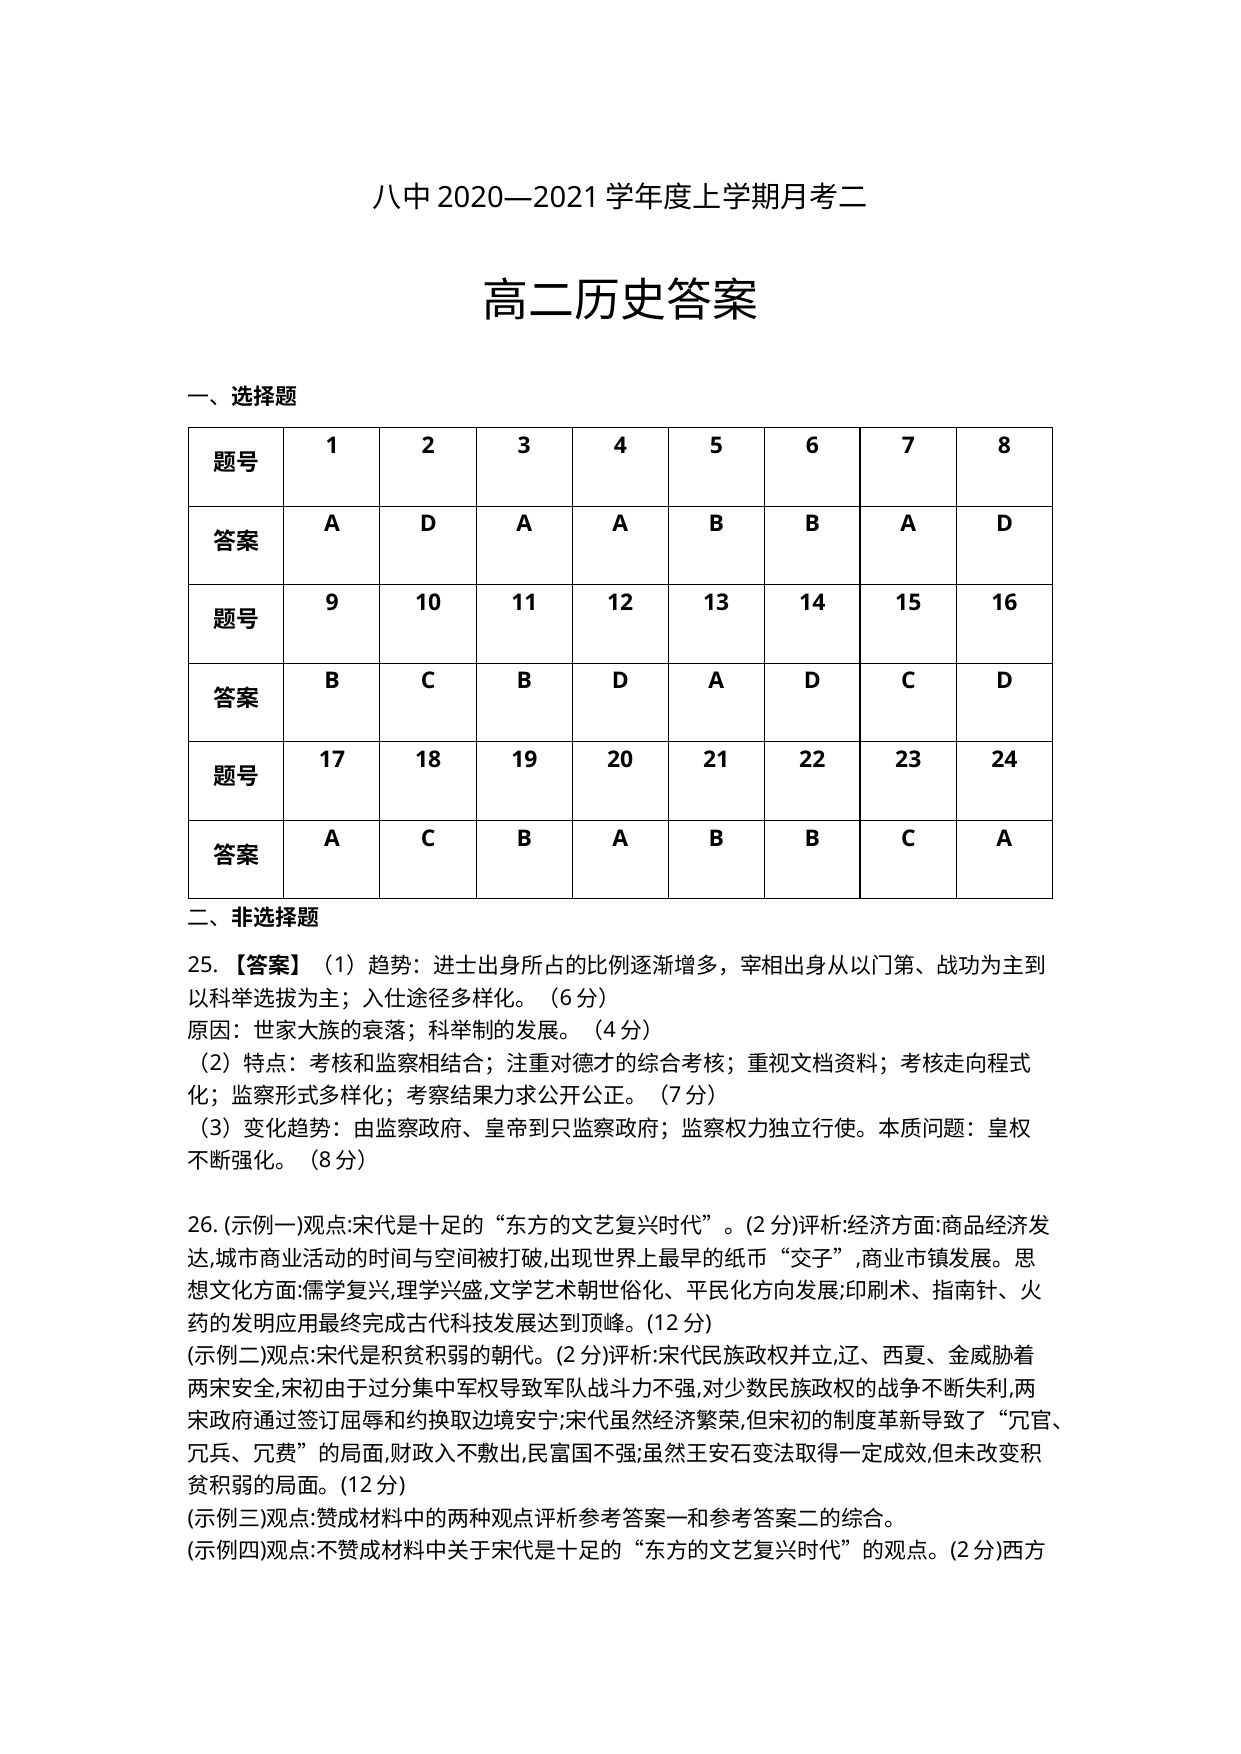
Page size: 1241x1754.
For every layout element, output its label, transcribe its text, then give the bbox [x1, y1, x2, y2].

text 25. 【答案】（1）趋势：进士出身所占的比例逐渐增多，宰相出身从以门第、战功为主到以科举选拔为主；入仕途径多样化。（6分） 原因：世家大族的衰落；科举制的发展。（4分） （2）特点：考核和监察相结合；注重对德才的综合考核；重视文档资料；考核走向程式化；监察形式多样化；考察结果力求公开公正。（7分） （3）变化趋势：由监察政府、皇帝到只监察政府；监察权力独立行使。本质问题：皇权不断强化。（8分） [187, 948, 1053, 1175]
table_cell B [477, 821, 572, 898]
table_cell C [861, 821, 956, 898]
table_cell A [957, 821, 1052, 898]
table_cell B [669, 821, 764, 898]
table_cell 15 [861, 585, 956, 663]
table_cell B [284, 664, 379, 741]
table_cell 21 [669, 742, 764, 820]
text 八中2020—2021学年度上学期月考二 [187, 162, 1053, 227]
text 高二历史答案 [187, 248, 1053, 346]
table_cell 13 [669, 585, 764, 663]
table_header 2 [380, 428, 476, 506]
table_cell 16 [957, 585, 1052, 663]
table_header 1 [284, 428, 379, 506]
table_cell 答案 [189, 507, 283, 584]
text 26. (示例一)观点:宋代是十足的“东方的文艺复兴时代”。(2分)评析:经济方面:商品经济发达,城市商业活动的时间与空间被打破,出现世界上最早的纸币“交子”,商业市镇发展。思想文化方面:儒学复兴,理学兴盛,文学艺术朝世俗化、平民化方向发展;印刷术、指南针、火药的发明应用最终完成古代科技发展达到顶峰。(12分) [187, 1208, 1053, 1338]
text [187, 1533, 1053, 1565]
table_cell C [861, 664, 956, 741]
table_cell A [284, 821, 379, 898]
table_cell 18 [380, 742, 476, 820]
table_cell D [573, 664, 668, 741]
table_cell 11 [477, 585, 572, 663]
table_cell D [765, 664, 859, 741]
table_cell 答案 [189, 664, 283, 741]
table_cell 12 [573, 585, 668, 663]
table_header 6 [765, 428, 859, 506]
table_cell D [380, 507, 476, 584]
list 选择题 [187, 379, 1053, 411]
table_cell 24 [957, 742, 1052, 820]
table_cell A [284, 507, 379, 584]
table_cell B [669, 507, 764, 584]
table_cell 答案 [189, 821, 283, 898]
table_cell D [957, 664, 1052, 741]
table_header 4 [573, 428, 668, 506]
table_cell A [573, 821, 668, 898]
table_cell 20 [573, 742, 668, 820]
table_header 3 [477, 428, 572, 506]
text (示例三)观点:赞成材料中的两种观点评析参考答案一和参考答案二的综合。 [187, 1500, 1053, 1533]
table_header 8 [957, 428, 1052, 506]
table_cell 22 [765, 742, 859, 820]
table_cell C [380, 664, 476, 741]
table_cell B [765, 821, 859, 898]
table_cell D [957, 507, 1052, 584]
list 非选择题 [187, 899, 1053, 932]
table_cell A [861, 507, 956, 584]
table_cell A [669, 664, 764, 741]
table_header 5 [669, 428, 764, 506]
table_cell C [380, 821, 476, 898]
table_cell 14 [765, 585, 859, 663]
table_cell B [765, 507, 859, 584]
table_cell A [573, 507, 668, 584]
table_cell 题号 [189, 742, 283, 820]
table_header 7 [861, 428, 956, 506]
table_cell 23 [861, 742, 956, 820]
table_cell 9 [284, 585, 379, 663]
table_cell A [477, 507, 572, 584]
table_cell 10 [380, 585, 476, 663]
table_header 题号 [189, 428, 283, 506]
text (示例二)观点:宋代是积贫积弱的朝代。(2分)评析:宋代民族政权并立,辽、西夏、金威胁着两宋安全,宋初由于过分集中军权导致军队战斗力不强,对少数民族政权的战争不断失利,两宋政府通过签订屈辱和约换取边境安宁;宋代虽然经济繁荣,但宋初的制度革新导致了“冗官、冗兵、冗费”的局面,财政入不敷出,民富国不强;虽然王安石变法取得一定成效,但未改变积贫积弱的局面。(12分) [187, 1338, 1053, 1500]
table_cell 19 [477, 742, 572, 820]
table_cell 17 [284, 742, 379, 820]
table_cell B [477, 664, 572, 741]
table_cell 题号 [189, 585, 283, 663]
